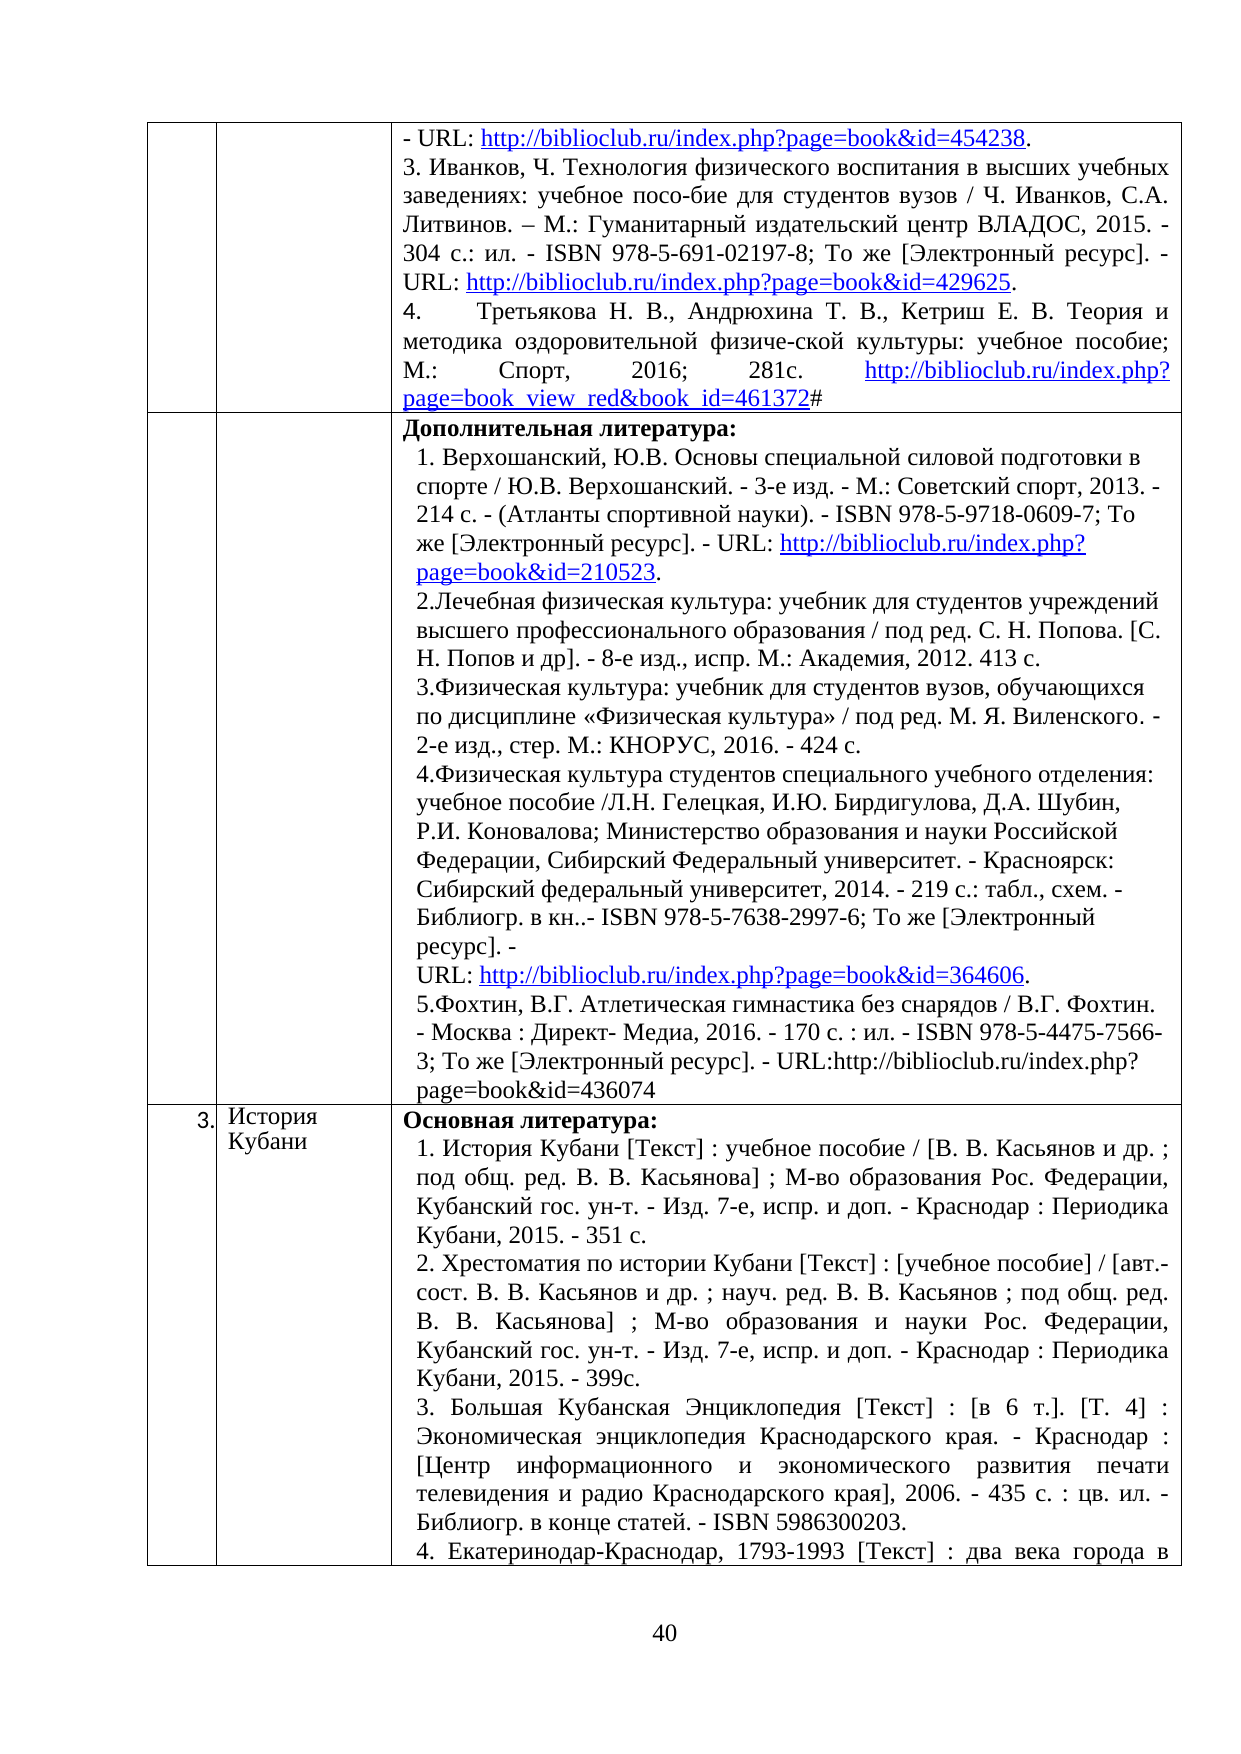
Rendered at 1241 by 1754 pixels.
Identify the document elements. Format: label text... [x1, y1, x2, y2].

table_cell [148, 413, 216, 1104]
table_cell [392, 1105, 1181, 1565]
table_cell [217, 413, 391, 1104]
table_cell Дополнительная литература: 1. Верхошанский, Ю.В. Основы специальной силовой подготовки в спорте / Ю.В. Верхошанский. - 3-е изд. - М.: Советский спорт, 2013. - 214 с. - (Атланты спортивной науки). - ISBN 978-5-9718-0609-7; То же [Электронный ресурс]. - URL: http://biblioclub.ru/index.php?page=book&id=210523. 2.Лечебная физическая культура: учебник для студентов учреждений высшего профессионального образования / под ред. С. Н. Попова. [С. Н. Попов и др]. - 8-е изд., испр. М.: Академия, 2012. 413 с. 3.Физическая культура: учебник для студентов вузов, обучающихся по дисциплине «Физическая культура» / под ред. М. Я. Виленского. -2-е изд., стер. М.: КНОРУС, 2016. - 424 с. 4.Физическая культура студентов специального учебного отделения: учебное пособие /Л.Н. Гелецкая, И.Ю. Бирдигулова, Д.А. Шубин, Р.И. Коновалова; Министерство образования и науки Российской Федерации, Сибирский Федеральный университет. - Красноярск: Сибирский федеральный университет, 2014. - 219 с.: табл., схем. - Библиогр. в кн..- ISBN 978-5-7638-2997-6; То же [Электронный ресурс]. - URL: http://biblioclub.ru/index.php?page=book&id=364606. 5.Фохтин, В.Г. Атлетическая гимнастика без снарядов / В.Г. Фохтин. - Москва : Директ- Медиа, 2016. - 170 с. : ил. - ISBN 978-5-4475-7566-3; То же [Электронный ресурс]. - URL:http://biblioclub.ru/index.php?page=book&id=436074 [392, 413, 1181, 1104]
table_cell История Кубани [217, 1105, 391, 1565]
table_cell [217, 123, 391, 412]
table_cell [148, 123, 216, 412]
table_cell [148, 1105, 216, 1565]
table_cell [392, 123, 1181, 412]
